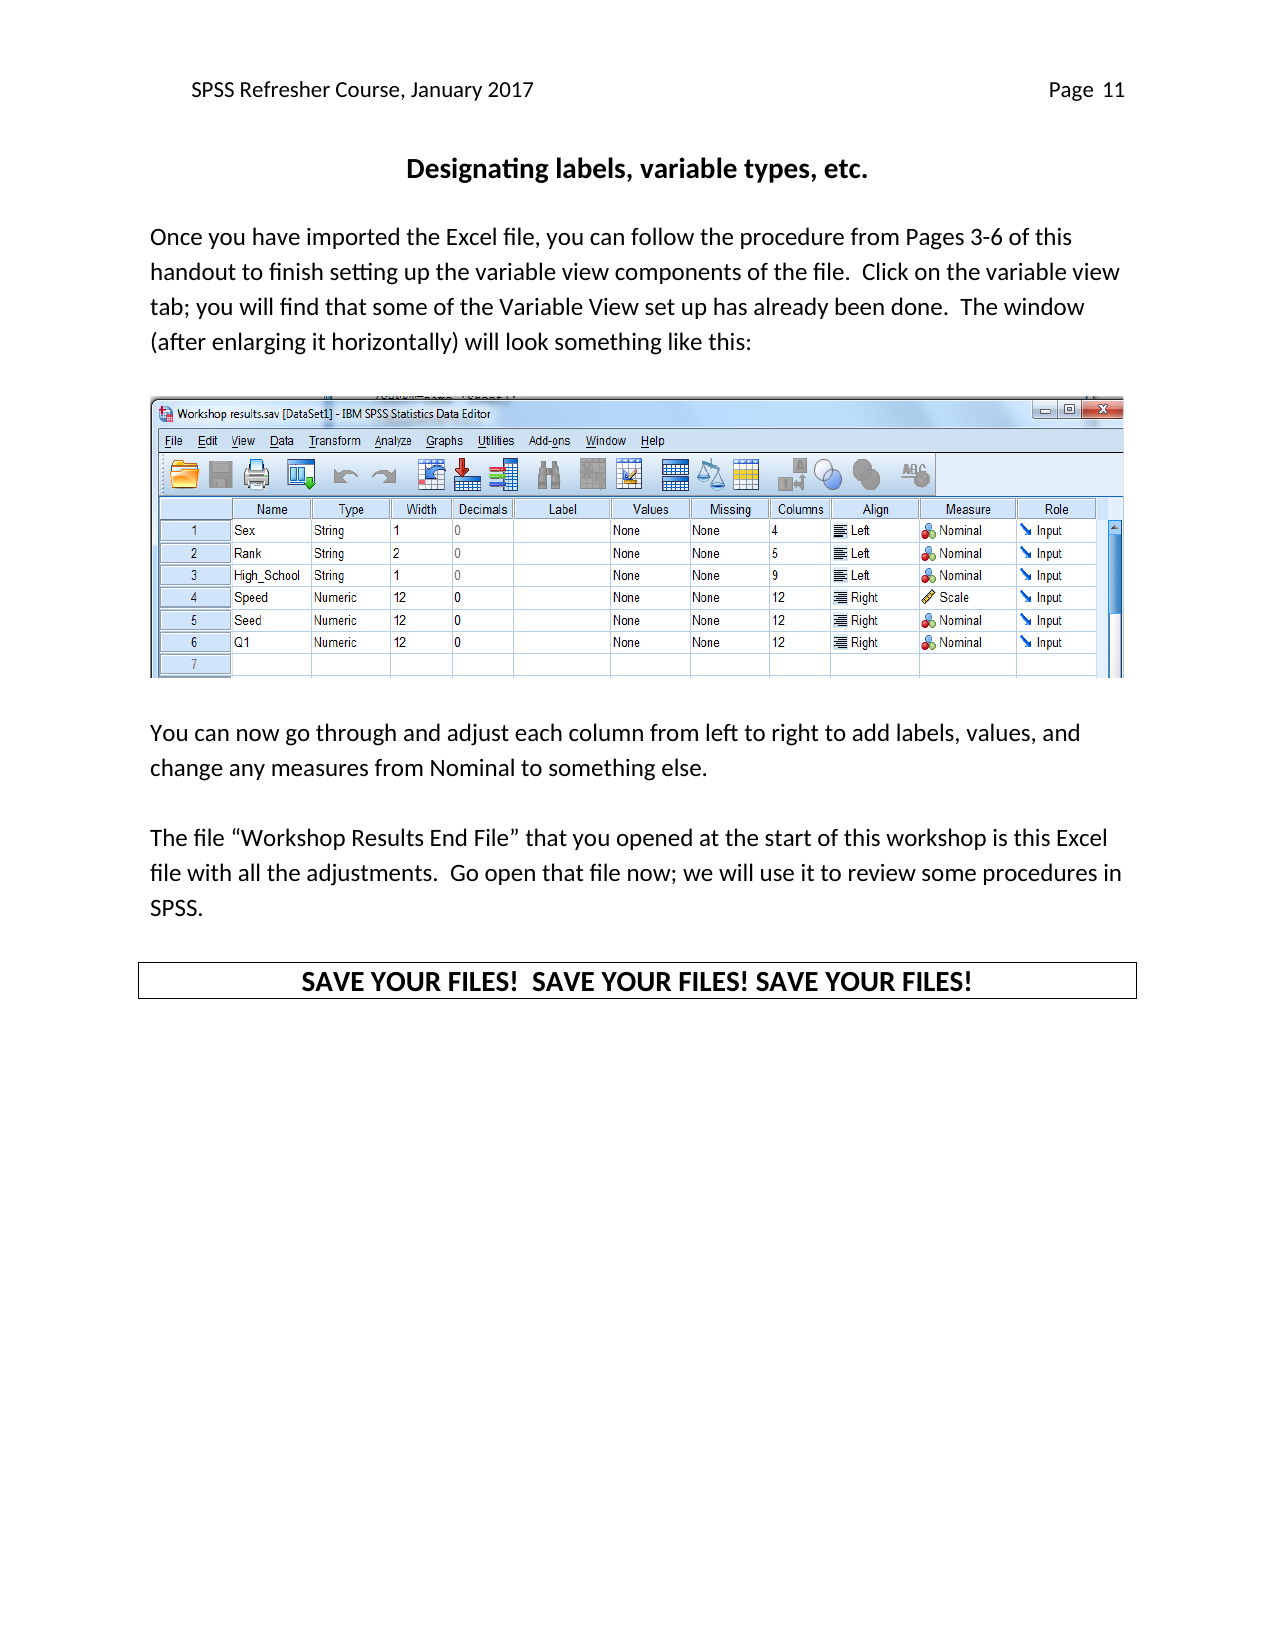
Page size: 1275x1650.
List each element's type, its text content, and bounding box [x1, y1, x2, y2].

text The file “Workshop Results End File” that you opened at the start of this workshop is this Excel file with all the adjustments. Go open that file now; we will use it to review some procedures in SPSS. [150, 822, 1125, 922]
table_header SAVE YOUR FILES! SAVE YOUR FILES! SAVE YOUR FILES! [139, 963, 1136, 998]
text You can now go through and adjust each column from left to right to add labels, values, and change any measures from Nominal to something else. [150, 717, 1125, 782]
picture [150, 396, 1124, 678]
text Once you have imported the Excel file, you can follow the procedure from Pages 3-6 of this handout to finish setting up the variable view components of the file. Click on the variable view tab; you will find that some of the Variable View set up has already been done. The window (after enlarging it horizontally) will look something like this: [150, 221, 1125, 357]
text Designating labels, variable types, etc. [150, 150, 1125, 186]
